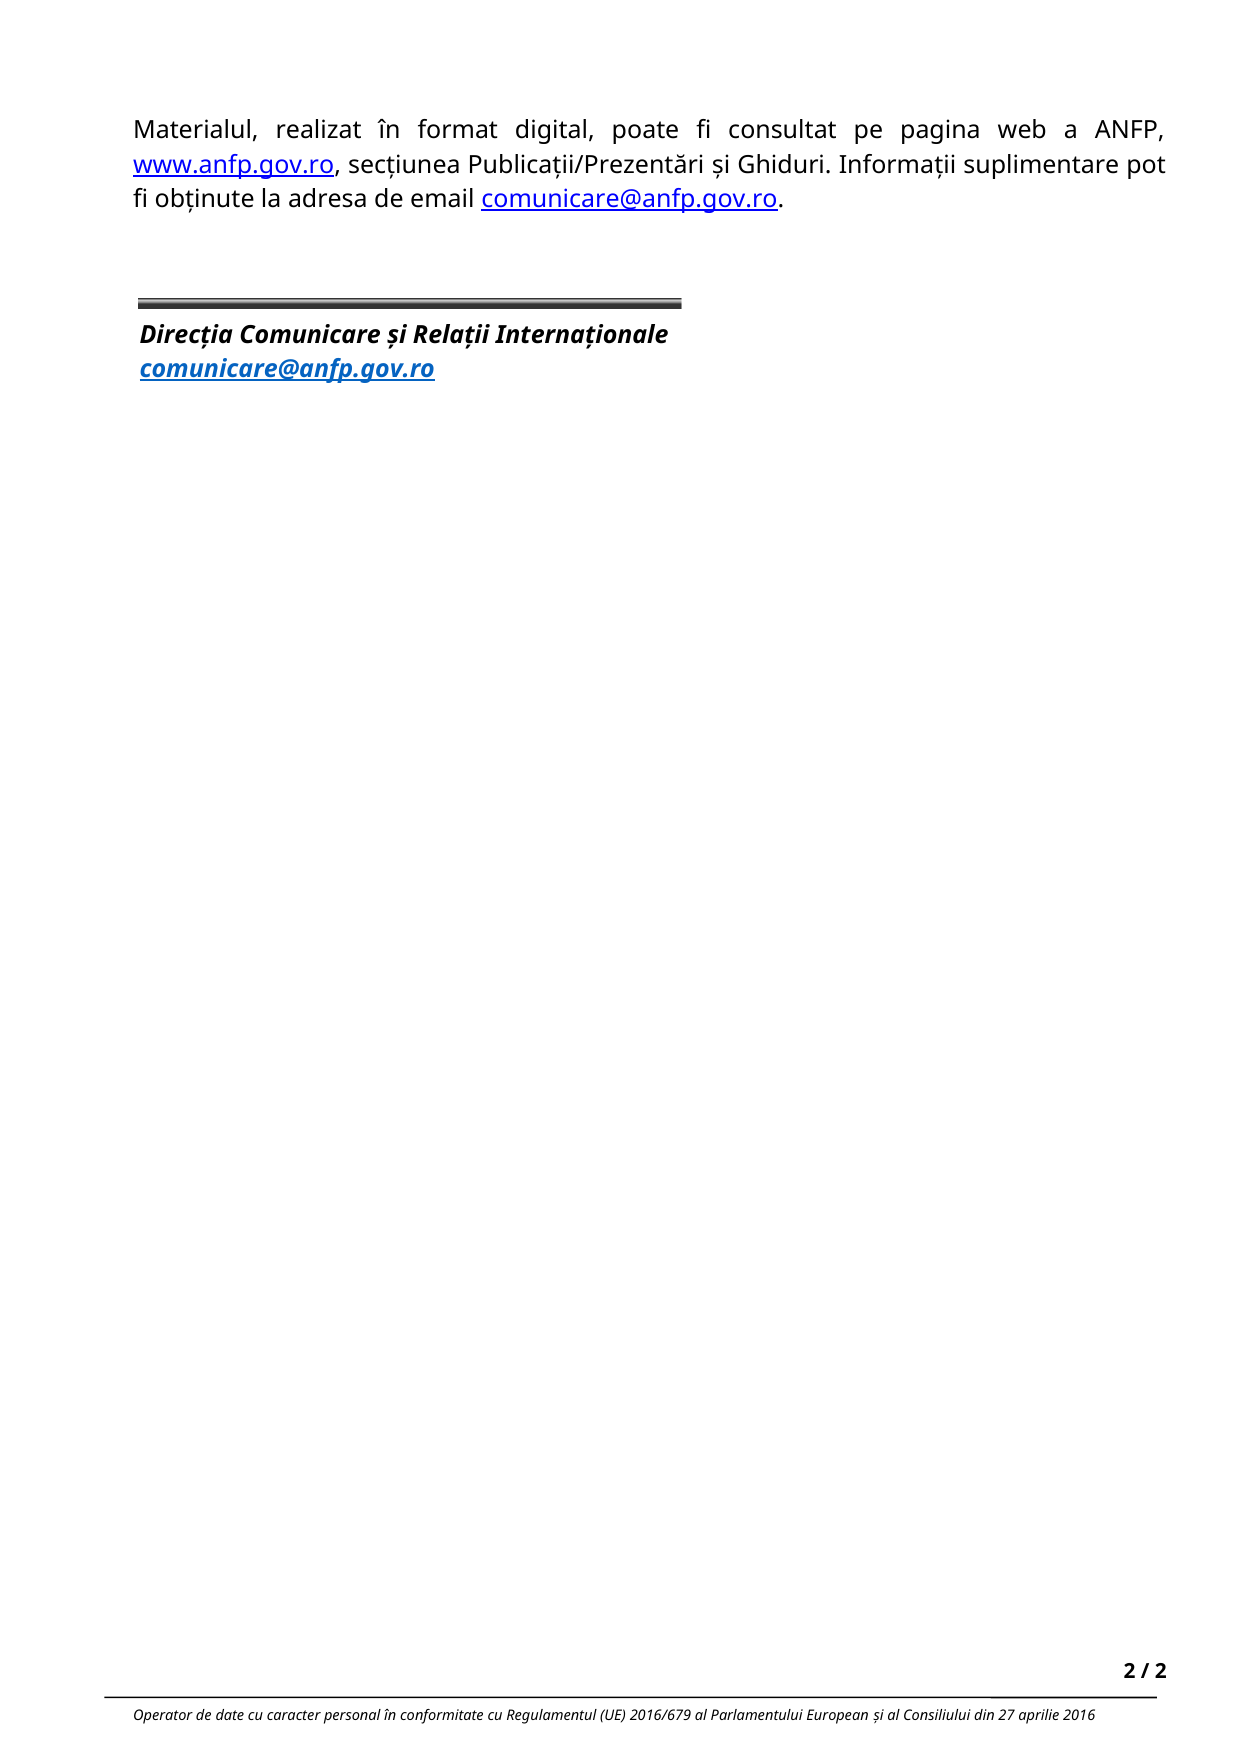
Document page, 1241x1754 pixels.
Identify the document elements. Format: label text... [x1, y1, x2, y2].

text Materialul, realizat în format digital, poate fi consultat pe pagina web a ANFP, www.anfp.gov.ro, secţiunea Publicaţii/Prezentări şi Ghiduri. Informații suplimentare pot fi obţinute la adresa de email comunicare@anfp.gov.ro. [133, 112, 1166, 214]
picture [138, 298, 685, 309]
text comunicare@anfp.gov.ro [133, 351, 1166, 385]
text Direcţia Comunicare şi Relaţii Internaţionale [133, 317, 1166, 351]
